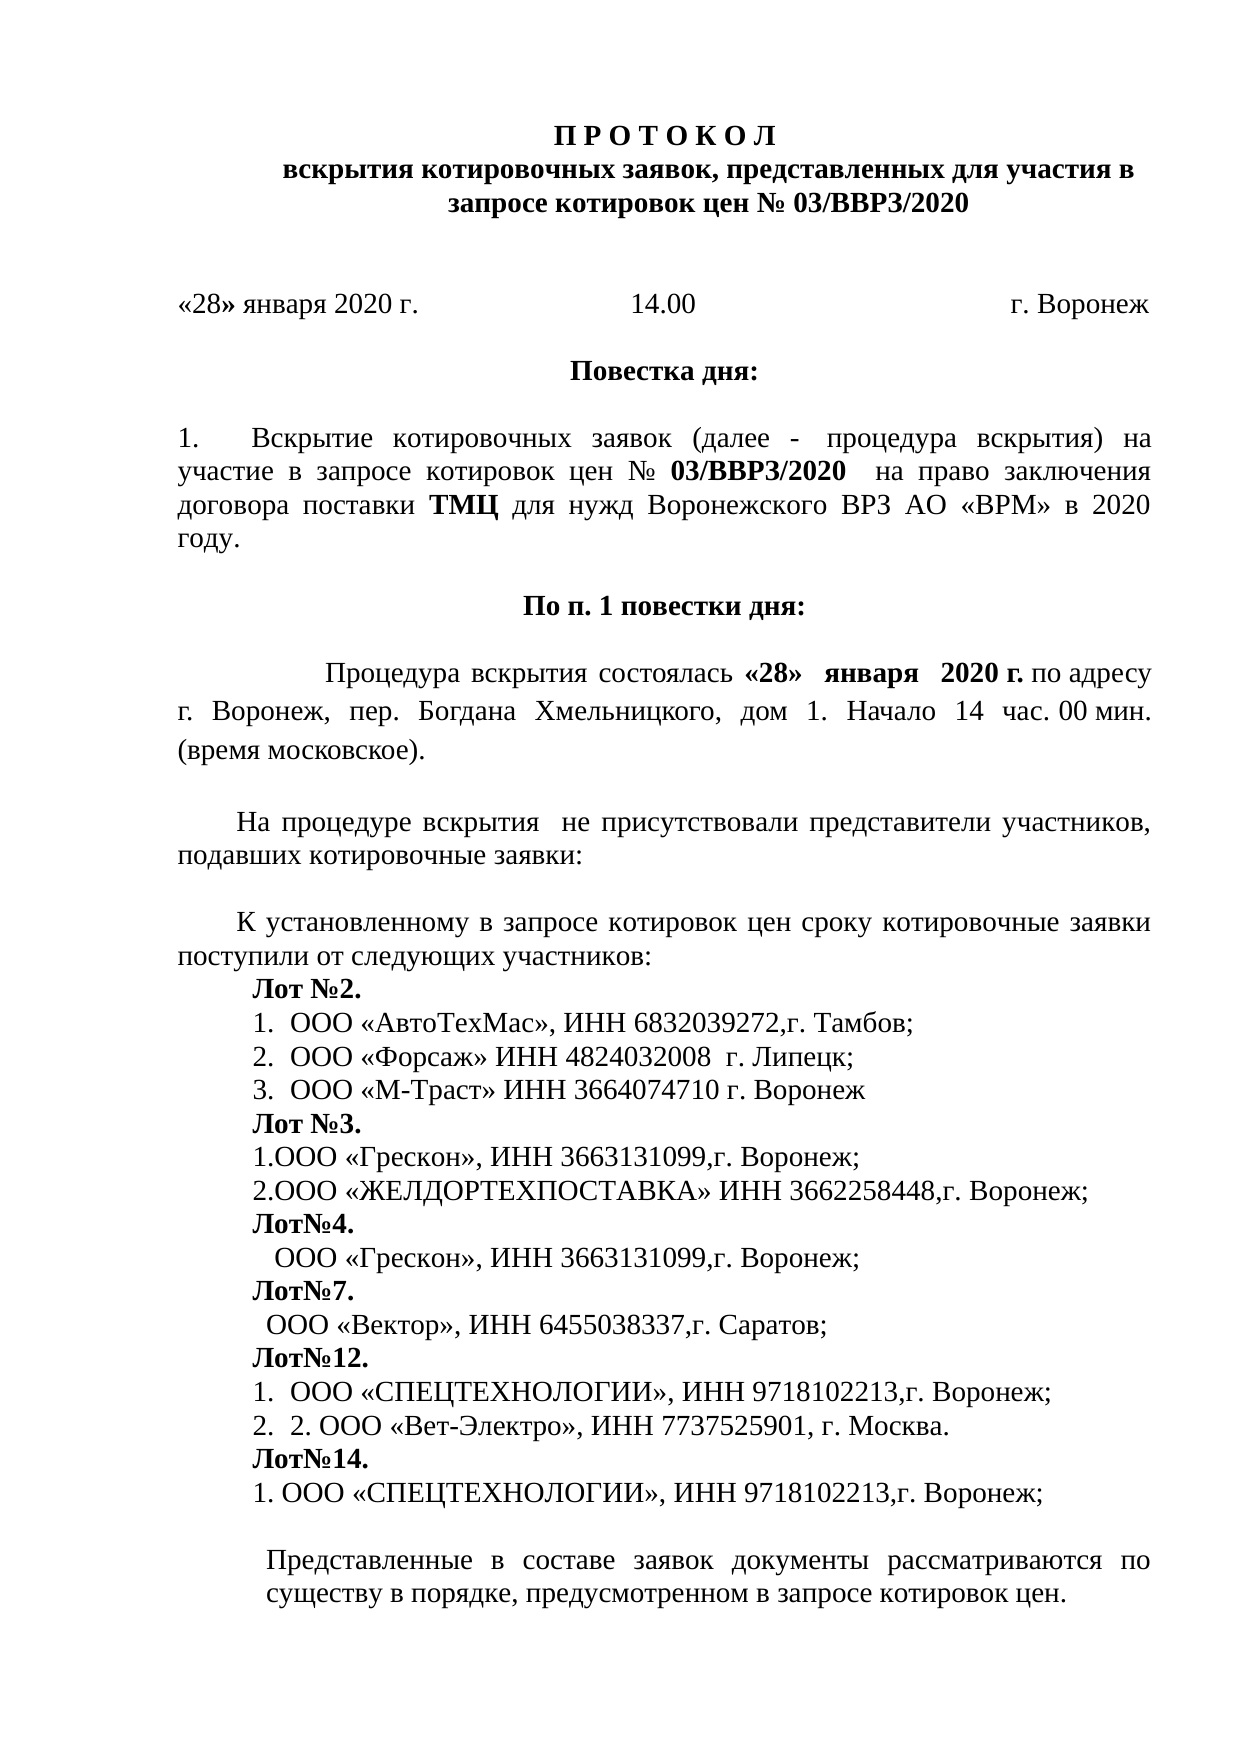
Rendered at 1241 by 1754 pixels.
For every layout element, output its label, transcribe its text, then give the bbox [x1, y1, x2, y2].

text По п. 1 повестки дня: [177, 588, 1152, 621]
text На процедуре вскрытия не присутствовали представители участников, подавших котировочные заявки: [177, 804, 1152, 871]
text Представленные в составе заявок документы рассматриваются по существу в порядке, предусмотренном в запросе котировок цен. [266, 1542, 1152, 1609]
list 2. ООО «Вет-Электро», ИНН 7737525901, г. Москва. [252, 1408, 1152, 1441]
list ООО «М-Траст» ИНН 3664074710 г. Воронеж [252, 1072, 1152, 1106]
text ООО «Вектор», ИНН 6455038337,г. Саратов; [266, 1307, 1152, 1341]
text Повестка дня: [177, 353, 1152, 386]
text Лот №3. [177, 1106, 1152, 1139]
text «28» января 2020 г. 14.00 г. Воронеж [177, 286, 1152, 319]
text Лот№14. [177, 1441, 1152, 1475]
text 1. ООО «СПЕЦТЕХНОЛОГИИ», ИНН 9718102213,г. Воронеж; [177, 1475, 1152, 1508]
list ООО «СПЕЦТЕХНОЛОГИИ», ИНН 9718102213,г. Воронеж; [252, 1374, 1152, 1408]
text К установленному в запросе котировок цен сроку котировочные заявки поступили от следующих участников: [177, 904, 1152, 972]
text Процедура вскрытия состоялась «28» января 2020 г. по адресу г. Воронеж, пер. Богдана Хмельницкого, дом 1. Начало 14 час. 00 мин. (время московское). [177, 655, 1152, 765]
text П Р О Т О К О Л [177, 118, 1152, 152]
text Лот №2. [177, 972, 1152, 1005]
text 1. Вскрытие котировочных заявок (далее - процедура вскрытия) на участие в запросе котировок цен № 03/ВВРЗ/2020 на право заключения договора поставки ТМЦ для нужд Воронежского ВРЗ АО «ВРМ» в 2020 году. [177, 420, 1152, 554]
text ООО «Грескон», ИНН 3663131099,г. Воронеж; [177, 1240, 1152, 1273]
text Лот№7. [177, 1273, 1152, 1307]
list ООО «АвтоТехМас», ИНН 6832039272,г. Тамбов; [252, 1005, 1152, 1039]
text вскрытия котировочных заявок, представленных для участия в запросе котировок цен № 03/ВВРЗ/2020 [265, 152, 1152, 219]
list ООО «Форсаж» ИНН 4824032008 г. Липецк; [252, 1039, 1152, 1072]
text Лот№12. [177, 1341, 1152, 1374]
text Лот№4. [177, 1206, 1152, 1240]
text 2.ООО «ЖЕЛДОРТЕХПОСТАВКА» ИНН 3662258448,г. Воронеж; [177, 1173, 1152, 1206]
text 1.ООО «Грескон», ИНН 3663131099,г. Воронеж; [177, 1139, 1152, 1173]
